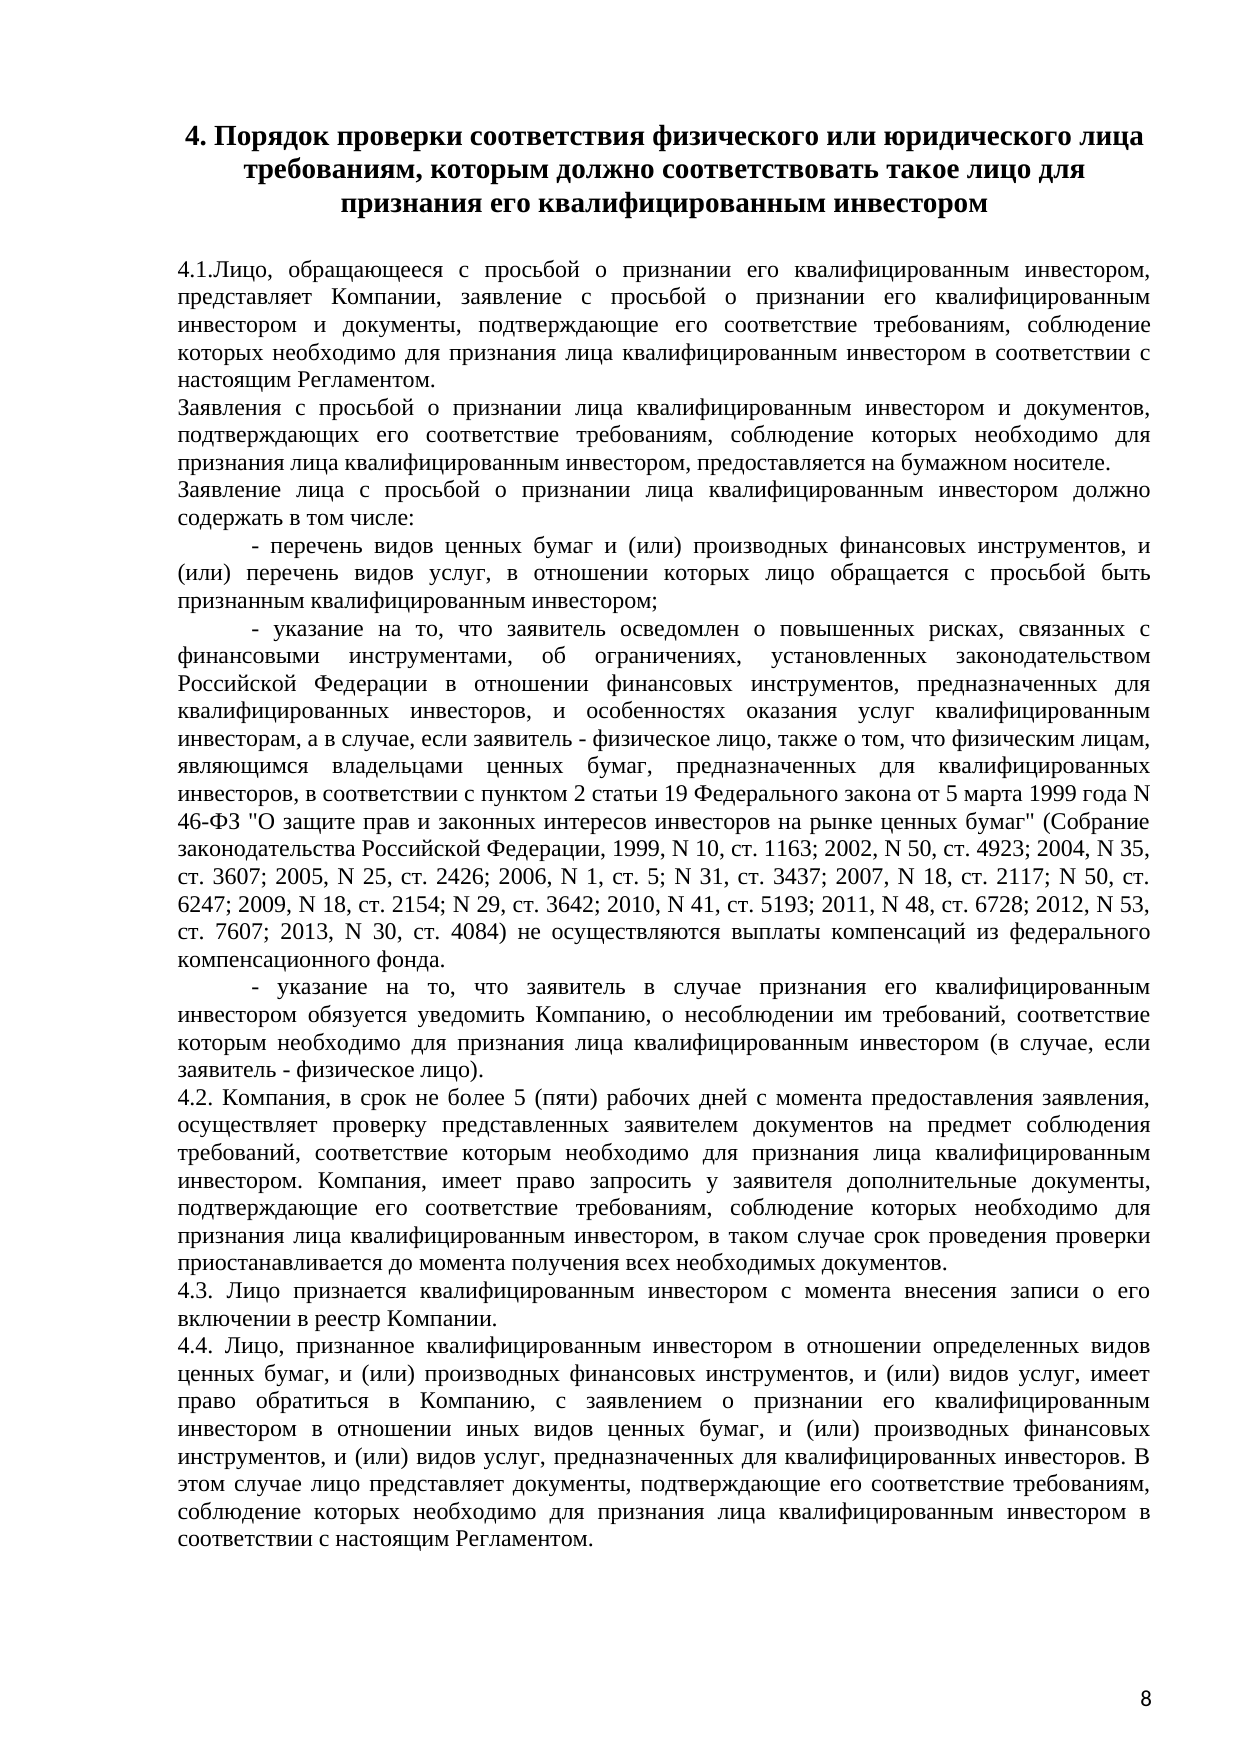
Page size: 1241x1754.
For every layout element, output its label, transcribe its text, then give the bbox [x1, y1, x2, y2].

text - указание на то, что заявитель в случае признания его квалифицированным инвестором обязуется уведомить Компанию, о несоблюдении им требований, соответствие которым необходимо для признания лица квалифицированным инвестором (в случае, если заявитель - физическое лицо). [177, 972, 1152, 1083]
text 4.2. Компания, в срок не более 5 (пяти) рабочих дней с момента предоставления заявления, осуществляет проверку представленных заявителем документов на предмет соблюдения требований, соответствие которым необходимо для признания лица квалифицированным инвестором. Компания, имеет право запросить у заявителя дополнительные документы, подтверждающие его соответствие требованиям, соблюдение которых необходимо для признания лица квалифицированным инвестором, в таком случае срок проведения проверки приостанавливается до момента получения всех необходимых документов. [177, 1083, 1152, 1276]
text 4.4. Лицо, признанное квалифицированным инвестором в отношении определенных видов ценных бумаг, и (или) производных финансовых инструментов, и (или) видов услуг, имеет право обратиться в Компанию, с заявлением о признании его квалифицированным инвестором в отношении иных видов ценных бумаг, и (или) производных финансовых инструментов, и (или) видов услуг, предназначенных для квалифицированных инвесторов. В этом случае лицо представляет документы, подтверждающие его соответствие требованиям, соблюдение которых необходимо для признания лица квалифицированным инвестором в соответствии с настоящим Регламентом. [177, 1331, 1152, 1552]
text 4. Порядок проверки соответствия физического или юридического лица требованиям, которым должно соответствовать такое лицо для признания его квалифицированным инвестором [177, 118, 1152, 219]
text - перечень видов ценных бумаг и (или) производных финансовых инструментов, и (или) перечень видов услуг, в отношении которых лицо обращается с просьбой быть признанным квалифицированным инвестором; [177, 531, 1152, 613]
text Заявления с просьбой о признании лица квалифицированным инвестором и документов, подтверждающих его соответствие требованиям, соблюдение которых необходимо для признания лица квалифицированным инвестором, предоставляется на бумажном носителе. [177, 393, 1152, 476]
text 4.1.Лицо, обращающееся с просьбой о признании его квалифицированным инвестором, представляет Компании, заявление с просьбой о признании его квалифицированным инвестором и документы, подтверждающие его соответствие требованиям, соблюдение которых необходимо для признания лица квалифицированным инвестором в соответствии с настоящим Регламентом. [177, 255, 1152, 393]
text - указание на то, что заявитель осведомлен о повышенных рисках, связанных с финансовыми инструментами, об ограничениях, установленных законодательством Российской Федерации в отношении финансовых инструментов, предназначенных для квалифицированных инвесторов, и особенностях оказания услуг квалифицированным инвесторам, а в случае, если заявитель - физическое лицо, также о том, что физическим лицам, являющимся владельцами ценных бумаг, предназначенных для квалифицированных инвесторов, в соответствии с пунктом 2 статьи 19 Федерального закона от 5 марта 1999 года N 46-ФЗ "О защите прав и законных интересов инвесторов на рынке ценных бумаг" (Собрание законодательства Российской Федерации, 1999, N 10, ст. 1163; 2002, N 50, ст. 4923; 2004, N 35, ст. 3607; 2005, N 25, ст. 2426; 2006, N 1, ст. 5; N 31, ст. 3437; 2007, N 18, ст. 2117; N 50, ст. 6247; 2009, N 18, ст. 2154; N 29, ст. 3642; 2010, N 41, ст. 5193; 2011, N 48, ст. 6728; 2012, N 53, ст. 7607; 2013, N 30, ст. 4084) не осуществляются выплаты компенсаций из федерального компенсационного фонда. [177, 613, 1152, 972]
text 4.3. Лицо признается квалифицированным инвестором с момента внесения записи о его включении в реестр Компании. [177, 1276, 1152, 1331]
text Заявление лица с просьбой о признании лица квалифицированным инвестором должно содержать в том числе: [177, 476, 1152, 531]
